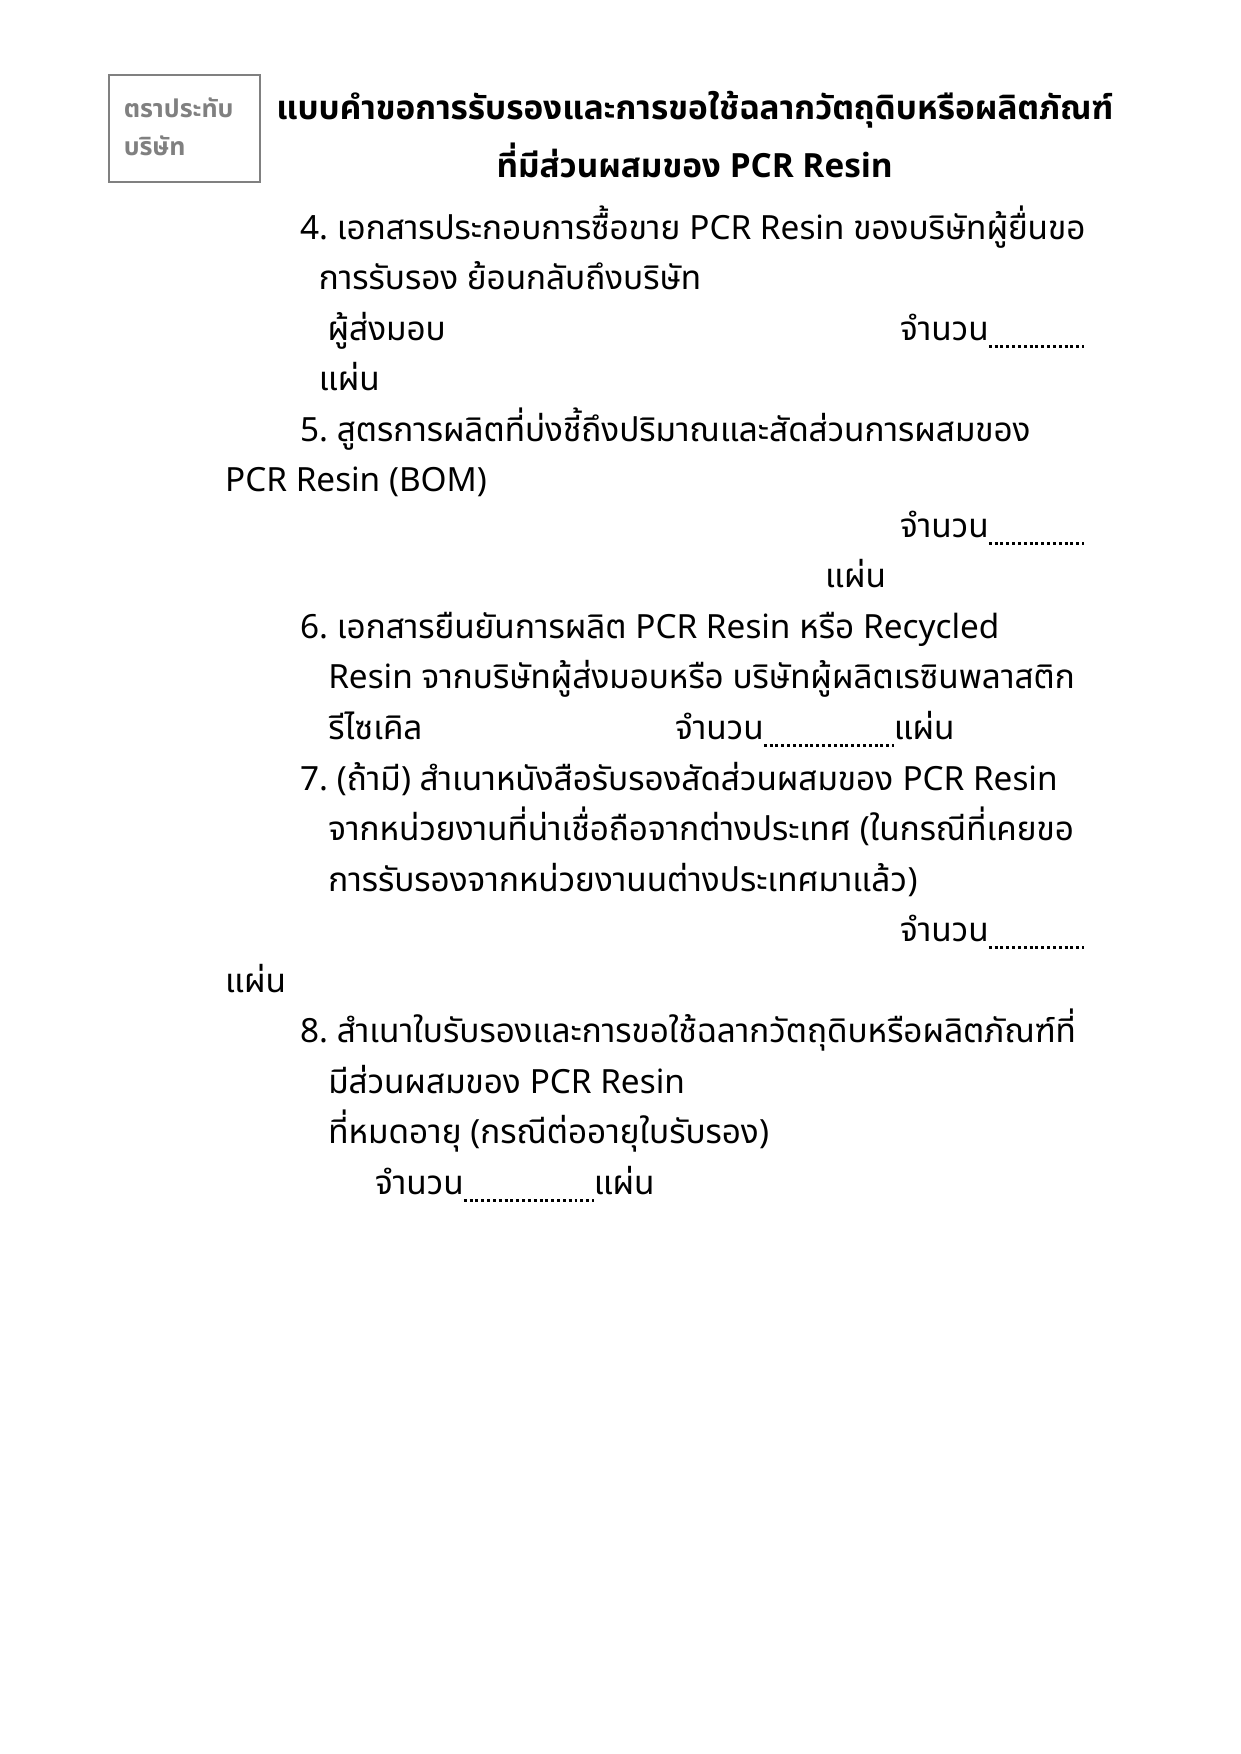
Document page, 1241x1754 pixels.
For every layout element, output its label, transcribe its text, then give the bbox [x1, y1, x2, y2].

text 6. เอกสารยืนยันการผลิต PCR Resin หรือ Recycled Resin จากบริษัทผู้ส่งมอบหรือ บริษัทผู้ผลิตเรซินพลาสติกรีไซเคิล จำนวน แผ่น [300, 602, 1090, 754]
text ผู้ส่งมอบ จำนวน แผ่น [319, 305, 1090, 406]
text 8. สำเนาใบรับรองและการขอใช้ฉลากวัตถุดิบหรือผลิตภัณฑ์ที่มีส่วนผสมของ PCR Resin ที่หมดอายุ (กรณีต่ออายุใบรับรอง) จำนวน แผ่น [300, 1007, 1090, 1209]
text 5. สูตรการผลิตที่บ่งชี้ถึงปริมาณและสัดส่วนการผสมของ PCR Resin (BOM) [225, 406, 1090, 502]
text 4. เอกสารประกอบการซื้อขาย PCR Resin ของบริษัทผู้ยื่นขอการรับรอง ย้อนกลับถึงบริษัท [300, 204, 1090, 305]
text จำนวน แผ่น [225, 906, 1090, 1007]
text จำนวน แผ่น [825, 502, 1090, 602]
text 7. (ถ้ามี) สำเนาหนังสือรับรองสัดส่วนผสมของ PCR Resin จากหน่วยงานที่น่าเชื่อถือจากต่างประเทศ (ในกรณีที่เคยขอการรับรองจากหน่วยงานนต่างประเทศมาแล้ว) [300, 754, 1090, 906]
